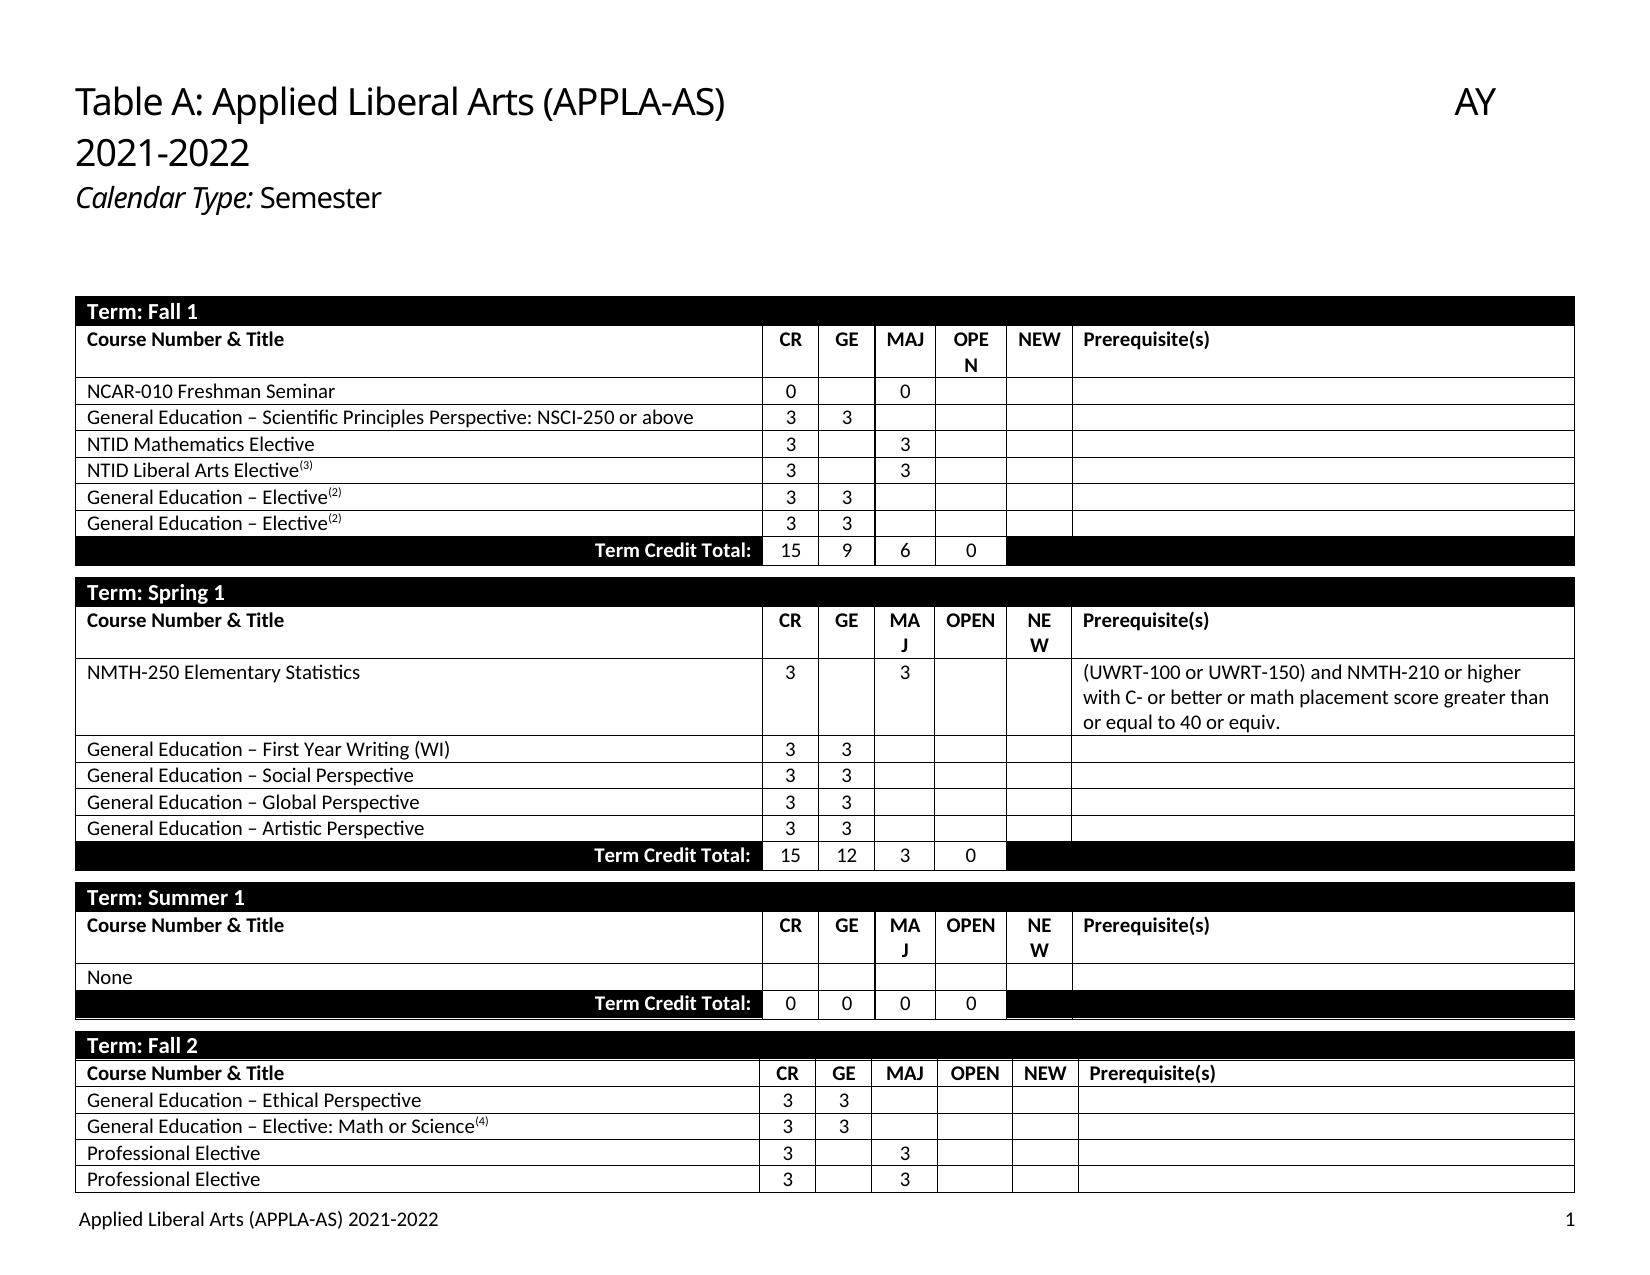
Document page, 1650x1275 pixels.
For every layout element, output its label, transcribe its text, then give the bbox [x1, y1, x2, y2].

table_cell NEW [1007, 912, 1072, 963]
table_cell General Education – Scientific Principles Perspective: NSCI-250 or above [76, 405, 762, 430]
table_cell General Education Elective [76, 484, 762, 509]
table_cell [875, 816, 934, 841]
table_cell 3 [872, 1140, 937, 1165]
table_cell [938, 1087, 1012, 1112]
table_cell [819, 964, 874, 989]
table_cell [1007, 659, 1071, 735]
table_cell OPEN [936, 326, 1006, 377]
table_cell [936, 964, 1006, 989]
table_cell CR [763, 607, 818, 658]
table_cell [1073, 484, 1574, 509]
table_cell [1007, 789, 1071, 814]
table_cell GE [819, 912, 874, 963]
table_cell Course Number & Title [76, 1061, 759, 1086]
table_cell [76, 511, 762, 536]
table_cell 3 [760, 1114, 815, 1139]
table_cell [1073, 378, 1574, 404]
table_cell [875, 789, 934, 814]
table_cell CR [760, 1061, 815, 1086]
table_cell [763, 964, 818, 989]
table_cell [938, 1114, 1012, 1139]
table_cell [875, 736, 934, 762]
table_cell 3 [763, 816, 818, 841]
table_cell [1007, 484, 1072, 509]
table_cell [936, 458, 1006, 483]
table_cell 3 [819, 484, 874, 509]
table_cell [1007, 511, 1072, 536]
table_cell [1007, 378, 1072, 404]
table_cell OPEN [935, 607, 1006, 658]
table_cell [1007, 537, 1072, 565]
table_cell [872, 1087, 937, 1112]
table_header [1073, 883, 1574, 911]
table_cell [819, 659, 874, 735]
table_header Term: Fall 2 [76, 1032, 759, 1059]
table_header [763, 883, 818, 911]
table_cell General Education – Global Perspective [76, 789, 762, 814]
table_cell [1072, 659, 1574, 735]
table_cell MAJ [875, 607, 934, 658]
table_cell [1013, 1140, 1078, 1165]
table_cell NEW [1007, 326, 1072, 377]
table_cell 3 [819, 405, 874, 430]
table_header [876, 297, 935, 325]
table_header [1007, 578, 1071, 606]
table_header [763, 578, 818, 606]
table_header [819, 297, 874, 325]
table_cell General Education – Artistic Perspective [76, 816, 762, 841]
table_cell [1072, 736, 1574, 762]
table_cell [1079, 1140, 1574, 1165]
table_cell [876, 964, 935, 989]
table_cell Course Number & Title [76, 912, 762, 963]
table_cell [1072, 789, 1574, 814]
table_cell [76, 1166, 759, 1192]
table_cell [936, 431, 1006, 457]
table_cell Prerequisite(s) [1079, 1061, 1574, 1086]
table_cell [763, 659, 818, 735]
table_cell [935, 763, 1006, 788]
table_cell 15 [763, 537, 818, 565]
table_cell 3 [819, 789, 874, 814]
table_cell 0 [876, 378, 935, 404]
table_cell Term Credit Total: [76, 842, 762, 870]
table_cell 3 [760, 1140, 815, 1165]
table_cell [763, 511, 818, 536]
table_header [872, 1032, 937, 1059]
table_cell [876, 537, 935, 565]
table_cell [1073, 405, 1574, 430]
table_cell [938, 1166, 1012, 1192]
table_cell [1007, 842, 1071, 870]
table_cell [1013, 1114, 1078, 1139]
table_cell Mathematics [76, 431, 762, 457]
table_header [1007, 883, 1072, 911]
table_header [1073, 297, 1574, 325]
table_cell [872, 1166, 937, 1192]
table_cell [935, 659, 1006, 735]
table_cell 3 [876, 431, 935, 457]
table_cell 3 [763, 458, 818, 483]
table_header [819, 883, 874, 911]
table_cell 3 [819, 816, 874, 841]
table_cell [1072, 842, 1574, 870]
table_cell [1013, 1087, 1078, 1112]
table_cell [935, 736, 1006, 762]
table_header [1079, 1032, 1574, 1059]
table_cell Course Number & Title [76, 607, 762, 658]
table_header [1013, 1032, 1078, 1059]
table_cell [1073, 991, 1574, 1018]
table_cell 0 [936, 991, 1006, 1018]
table_cell 3 [763, 763, 818, 788]
table_header [938, 1032, 1012, 1059]
table_cell General Education – Social Perspective [76, 763, 762, 788]
table_cell [819, 378, 874, 404]
table_header Term: Summer 1 [76, 883, 762, 911]
table_cell [1073, 537, 1574, 565]
table_cell NCAR-010 Freshman Seminar [76, 378, 762, 404]
table_cell [1007, 458, 1072, 483]
table_cell 0 [819, 991, 874, 1018]
title Table A: Applied Liberal Arts (APPLA-AS) AY 2021-2022 Calendar Type: Semester [75, 75, 1575, 296]
table_cell Prerequisite(s) [1073, 912, 1574, 963]
table_cell [1007, 736, 1071, 762]
table_cell [1073, 964, 1574, 989]
table_cell Prerequisite(s) [1073, 326, 1574, 377]
table_cell [875, 763, 934, 788]
table_cell [819, 458, 874, 483]
table_cell [816, 1140, 871, 1165]
table_cell [936, 511, 1006, 536]
table_cell 3 [763, 405, 818, 430]
table_cell 3 [763, 736, 818, 762]
table_cell 0 [763, 378, 818, 404]
table_header [936, 883, 1006, 911]
table_cell [760, 1166, 815, 1192]
table_cell [1073, 511, 1574, 536]
table_cell 0 [876, 991, 935, 1018]
table_cell [872, 1114, 937, 1139]
table_cell [76, 659, 762, 735]
table_cell 3 [819, 736, 874, 762]
table_cell [819, 537, 874, 565]
table_cell CR [763, 912, 818, 963]
table_cell NEW [1013, 1061, 1078, 1086]
table_cell [935, 789, 1006, 814]
table_cell OPEN [936, 912, 1006, 963]
table_cell [936, 378, 1006, 404]
table_cell [875, 842, 934, 870]
table_cell [1013, 1166, 1078, 1192]
table_cell GE [819, 326, 874, 377]
table_cell CR [763, 326, 818, 377]
table_cell Course Number & Title [76, 326, 762, 377]
table_cell [1007, 431, 1072, 457]
table_cell 3 [763, 484, 818, 509]
table_cell [875, 659, 934, 735]
table_cell [876, 405, 935, 430]
table_cell Term Credit Total: [76, 991, 762, 1018]
table_cell MAJ [872, 1061, 937, 1086]
table_cell [819, 431, 874, 457]
table_cell GE [816, 1061, 871, 1086]
table_header [816, 1032, 871, 1059]
table_cell [816, 1166, 871, 1192]
table_cell 0 [763, 991, 818, 1018]
table_cell [1007, 763, 1071, 788]
table_cell [1072, 763, 1574, 788]
table_cell Term Credit Total: [76, 537, 762, 565]
table_cell [819, 511, 874, 536]
table_cell 3 [760, 1087, 815, 1112]
table_header [1072, 578, 1574, 606]
table_cell [1007, 816, 1071, 841]
table_header [876, 883, 935, 911]
table_cell 3 [816, 1114, 871, 1139]
table_cell [1079, 1087, 1574, 1112]
table_header [935, 578, 1006, 606]
table_cell 3 [819, 763, 874, 788]
table_cell [876, 511, 935, 536]
table_header [1007, 297, 1072, 325]
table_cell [76, 1114, 759, 1139]
table_cell [936, 405, 1006, 430]
table_cell GE [819, 607, 874, 658]
table_cell 0 [935, 842, 1006, 870]
table_cell [1073, 431, 1574, 457]
table_cell [938, 1140, 1012, 1165]
table_cell [1079, 1114, 1574, 1139]
table_header [875, 578, 934, 606]
table_cell General Education First Year Writing (WI) [76, 736, 762, 762]
table_cell MAJ [876, 326, 935, 377]
table_cell [1073, 458, 1574, 483]
table_cell Professional Elective [76, 1140, 759, 1165]
table_cell None [76, 964, 762, 989]
table_cell 0 [936, 537, 1006, 565]
table_cell [876, 484, 935, 509]
table_cell 3 [763, 431, 818, 457]
table_cell [935, 816, 1006, 841]
table_header [763, 297, 818, 325]
table_cell [936, 484, 1006, 509]
table_cell 3 [763, 789, 818, 814]
table_cell NEW [1007, 607, 1071, 658]
table_cell [1007, 991, 1072, 1018]
table_cell 1 [819, 842, 874, 870]
table_cell [1007, 964, 1072, 989]
table_cell 3 [876, 458, 935, 483]
table_cell NTID Elective [76, 458, 762, 483]
table_cell [1007, 405, 1072, 430]
table_cell MAJ [876, 912, 935, 963]
table_cell [1079, 1166, 1574, 1192]
table_header Term: Fall 1 [76, 297, 762, 325]
table_cell 3 [816, 1087, 871, 1112]
table_header [760, 1032, 815, 1059]
table_cell 15 [763, 842, 818, 870]
table_cell Prerequisite(s) [1072, 607, 1574, 658]
table_header [936, 297, 1006, 325]
table_cell General Education – Ethical Perspective [76, 1087, 759, 1112]
table_cell [1072, 816, 1574, 841]
table_header [819, 578, 874, 606]
table_header Term: Spring 1 [76, 578, 762, 606]
table_cell OPEN [938, 1061, 1012, 1086]
